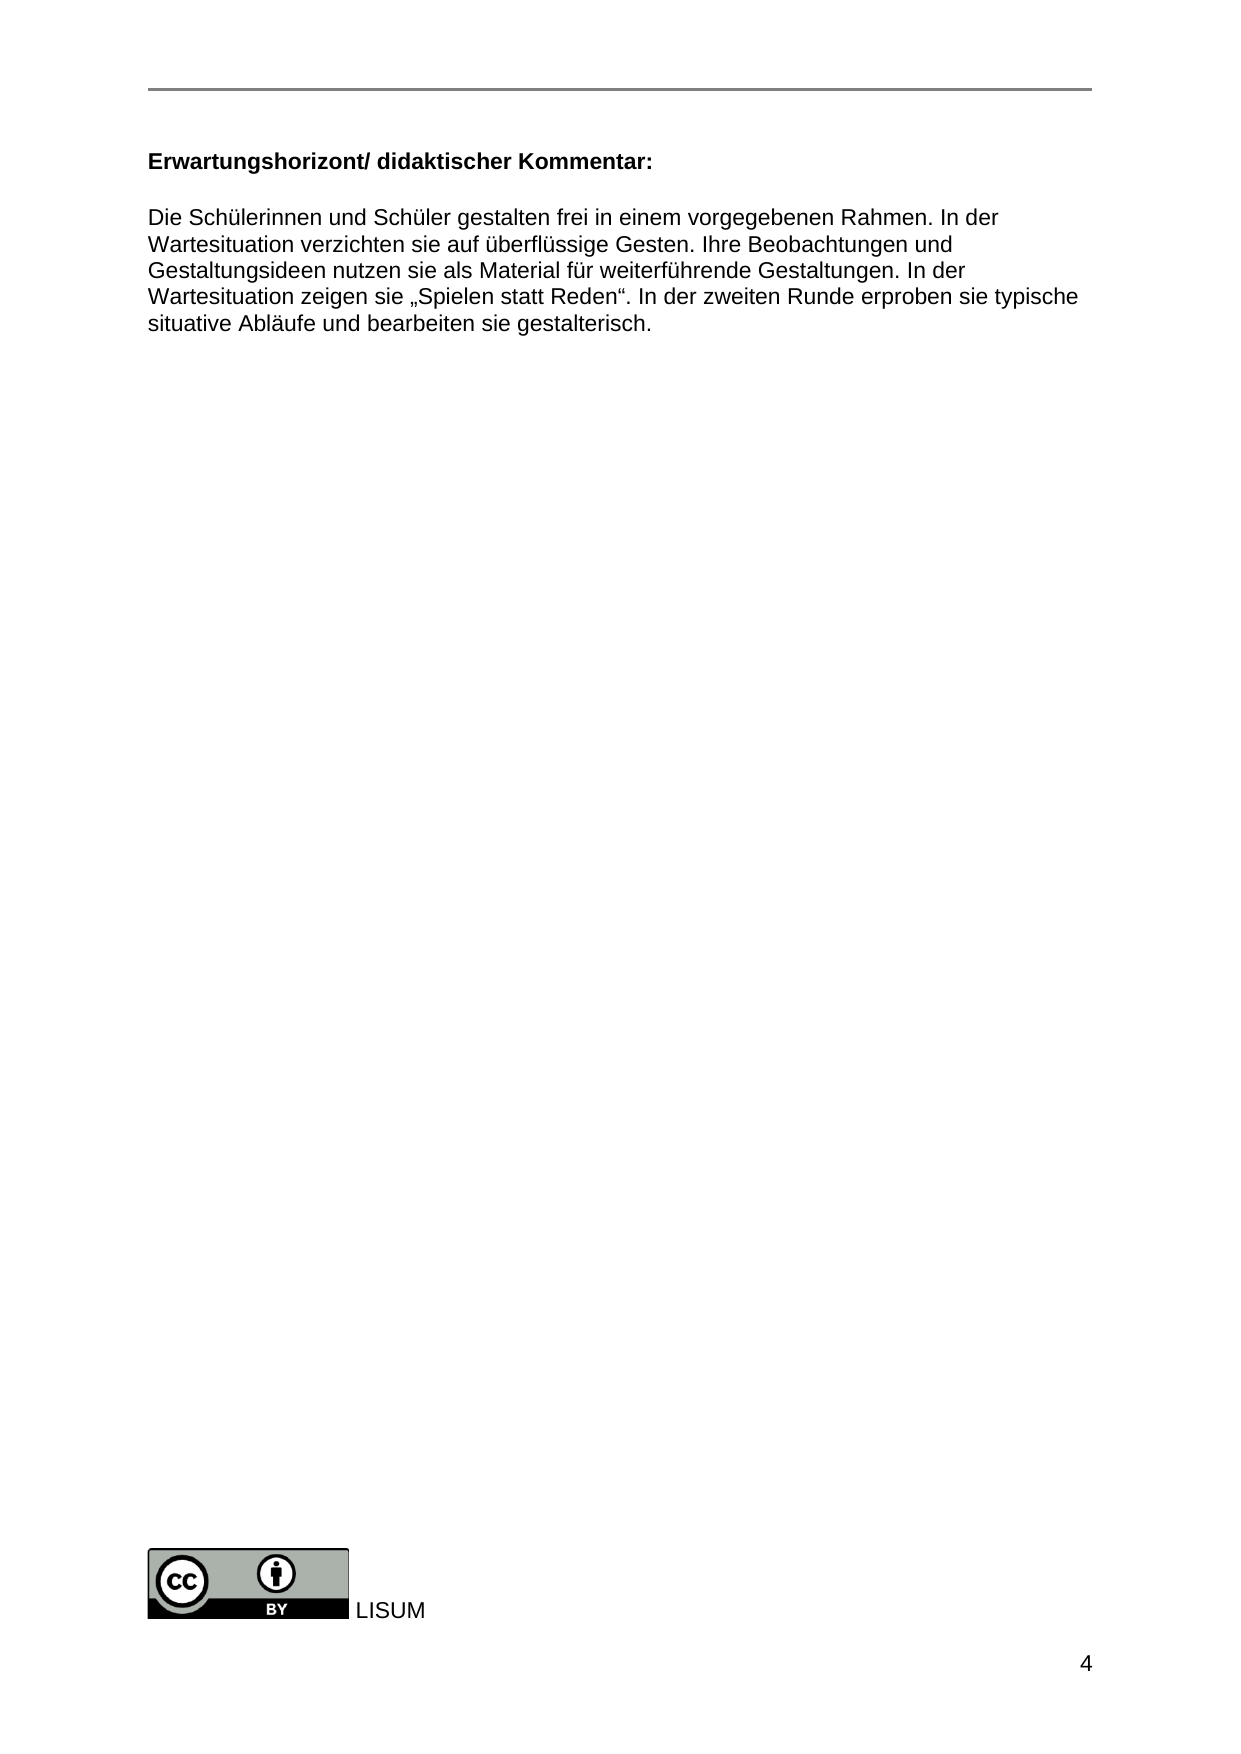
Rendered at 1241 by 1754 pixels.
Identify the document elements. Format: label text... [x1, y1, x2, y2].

text Die Schülerinnen und Schüler gestalten frei in einem vorgegebenen Rahmen. In der Wartesituation verzichten sie auf überflüssige Gesten. Ihre Beobachtungen und Gestaltungsideen nutzen sie als Material für weiterführende Gestaltungen. In der Wartesituation zeigen sie „Spielen statt Reden“. In der zweiten Runde erproben sie typische situative Abläufe und bearbeiten sie gestalterisch. [148, 204, 1092, 336]
text LISUM [148, 1548, 1092, 1624]
text Erwartungshorizont/ didaktischer Kommentar: [148, 148, 1092, 174]
picture [147, 1548, 349, 1619]
